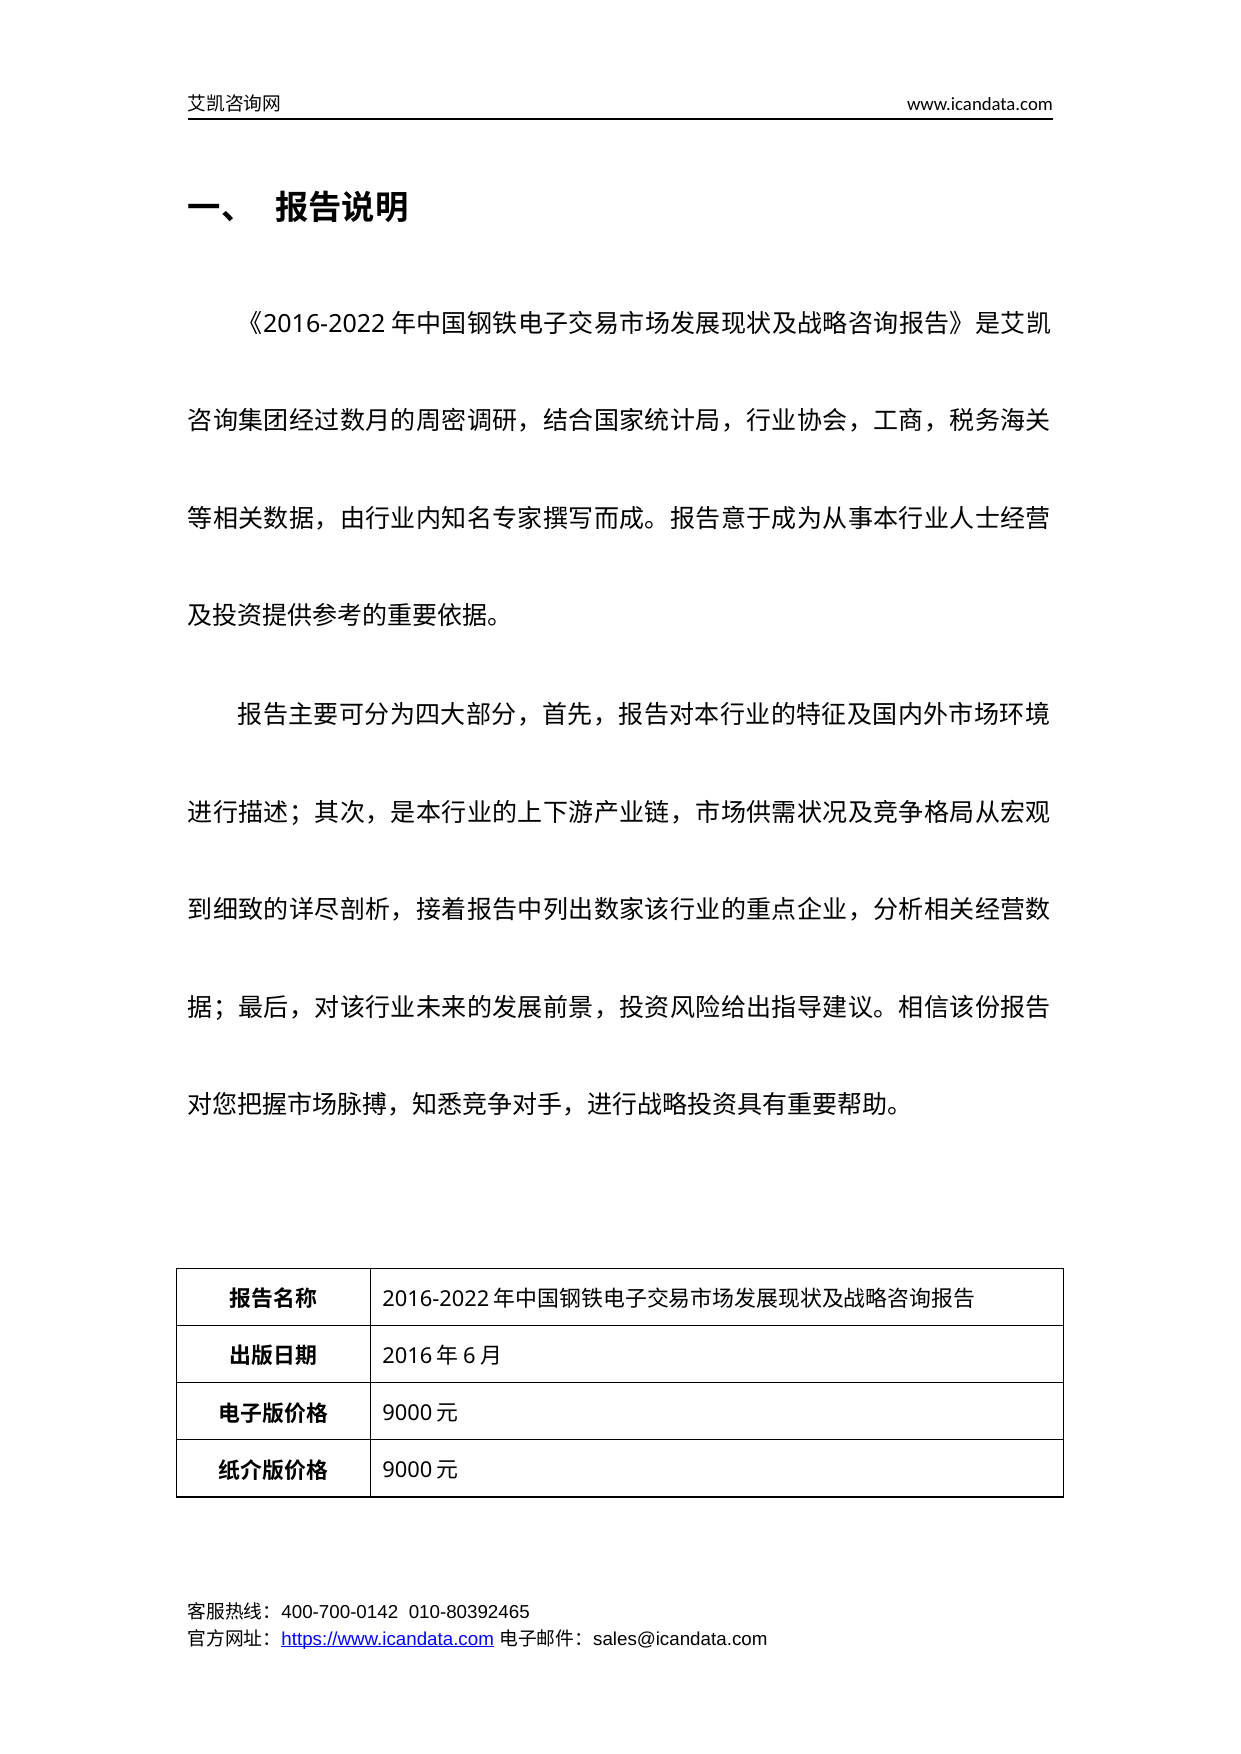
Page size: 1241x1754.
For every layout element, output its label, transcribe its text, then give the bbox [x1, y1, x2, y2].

table_header 2016-2022年中国钢铁电子交易市场发展现状及战略咨询报告 [371, 1269, 1063, 1325]
text 《2016-2022年中国钢铁电子交易市场发展现状及战略咨询报告》是艾凯咨询集团经过数月的周密调研，结合国家统计局，行业协会，工商，税务海关等相关数据，由行业内知名专家撰写而成。报告意于成为从事本行业人士经营及投资提供参考的重要依据。 [187, 289, 1053, 646]
table_cell 纸介版价格 [177, 1440, 370, 1496]
table_cell 9000元 [371, 1383, 1063, 1439]
table_cell 2016年6月 [371, 1326, 1063, 1382]
text 报告主要可分为四大部分，首先，报告对本行业的特征及国内外市场环境进行描述；其次，是本行业的上下游产业链，市场供需状况及竞争格局从宏观到细致的详尽剖析，接着报告中列出数家该行业的重点企业，分析相关经营数据；最后，对该行业未来的发展前景，投资风险给出指导建议。相信该份报告对您把握市场脉搏，知悉竞争对手，进行战略投资具有重要帮助。 [187, 681, 1053, 1136]
table_cell 电子版价格 [177, 1383, 370, 1439]
subtitle 报告说明 [187, 172, 1053, 237]
table_cell 出版日期 [177, 1326, 370, 1382]
table_header 报告名称 [177, 1269, 370, 1325]
table_cell 9000元 [371, 1440, 1063, 1496]
